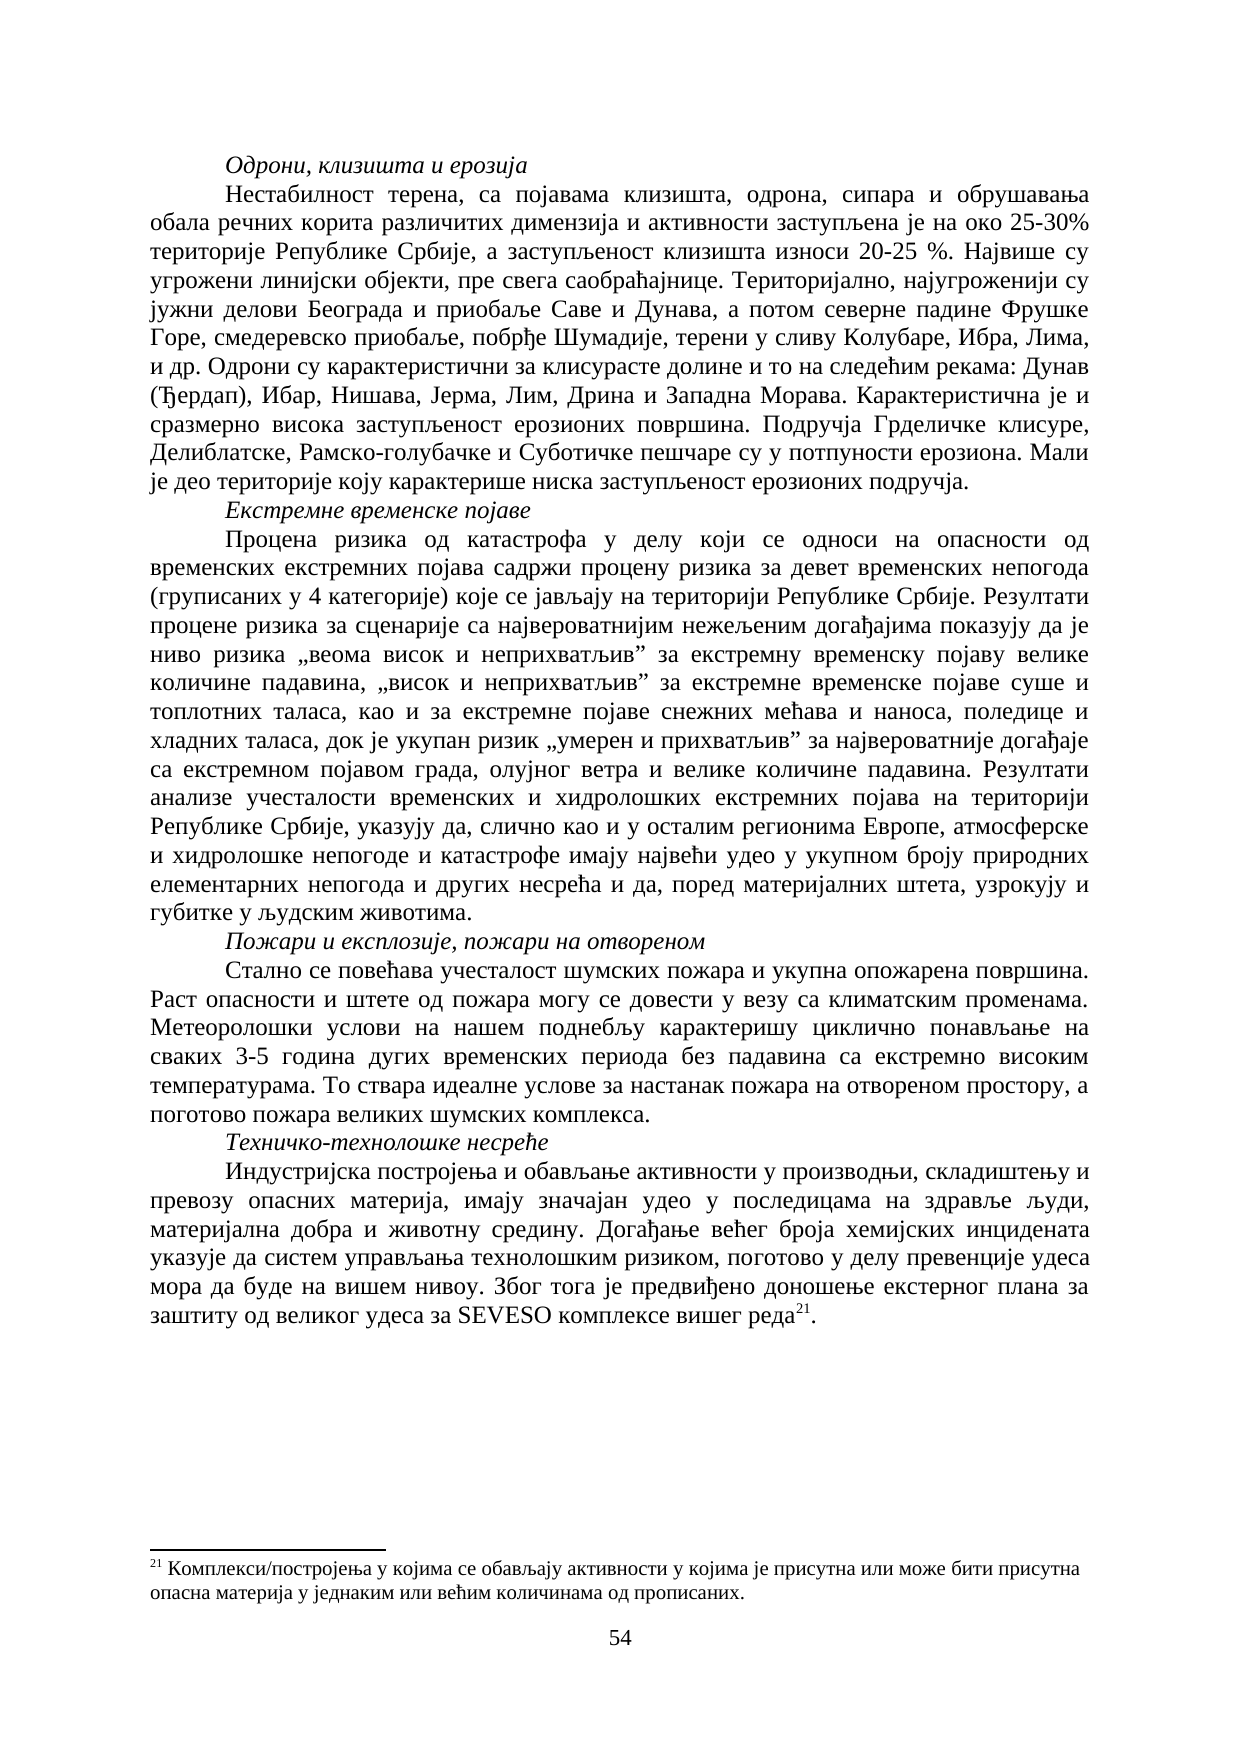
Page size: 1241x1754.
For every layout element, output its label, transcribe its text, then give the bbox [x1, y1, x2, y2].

text Пожари и експлозије, пожари на отвореном [150, 926, 1090, 955]
text Екстремне временске појаве [150, 495, 1090, 524]
text Нестабилност терена, са појавама клизишта, одрона, сипара и обрушавања обала речних корита различитих димензија и активности заступљена је на око 25-30% територије Републике Србије, а заступљеност клизишта износи 20-25 %. Највише су угрожени линијски објекти, пре свега саобраћајнице. Територијално, најугроженији су јужни делови Београда и приобаље Саве и Дунава, а потом северне падине Фрушке Горе, смедеревско приобаље, побрђе Шумадије, терени у сливу Колубаре, Ибра, Лима, и др. Одрони су карактеристични за клисурасте долине и то на следећим рекама: Дунав (Ђердап), Ибар, Нишава, Јерма, Лим, Дрина и Западна Морава. Карактеристична је и сразмерно висока заступљеност ерозионих површина. Подручја Грделичке клисуре, Делиблатске, Рамско-голубачке и Суботичке пешчаре су у потпуности ерозиона. Мали је део територије коју карактерише ниска заступљеност ерозионих подручја. [150, 179, 1090, 495]
text Процена ризика од катастрофа у делу који се односи на опасности од временских екстремних појава садржи процену ризика за девет временских непогода (груписаних у 4 категорије) које се јављају на територији Републике Србије. Резултати процене ризика за сценарије са највероватнијим нежељеним догађајима показују да је ниво ризика „веома висок и неприхватљив” за екстремну временску појаву велике количине падавина, „висок и неприхватљив” за екстремне временске појаве суше и топлотних таласа, као и за екстремне појаве снежних мећава и наноса, поледице и хладних таласа, док је укупан ризик „умерен и прихватљив” за највероватније догађаје са екстремном појавом града, олујног ветра и велике количине падавина. Резултати анализе учесталости временских и хидролошких екстремних појава на територији Републике Србије, указују да, слично као и у осталим регионима Европе, атмосферске и хидролошке непогоде и катастрофе имају највећи удео у укупном броју природних елементарних непогода и других несрећа и да, поред материјалних штета, узрокују и губитке у људским животима. [150, 524, 1090, 926]
text Техничко-технолошке несреће [150, 1127, 1090, 1156]
text Индустријска постројења и обављање активности у производњи, складиштењу и превозу опасних материја, имају значајан удео у последицама на здравље људи, материјална добра и животну средину. Догађање већег броја хемијских инцидената указује да систем управљања технолошким ризиком, поготово у делу превенције удеса мора да буде на вишем нивоу. Због тога је предвиђено доношење екстерног плана за заштиту од великог удеса за SEVESO комплексе вишег реда. [150, 1156, 1090, 1329]
text Стално се повећава учесталост шумских пожара и укупна опожарена површина. Раст опасности и штете од пожара могу се довести у везу са климатским променама. Метеоролошки услови на нашем поднебљу карактеришу циклично понављање на сваких 3-5 година дугих временских периода без падавина са екстремно високим температурама. То ствара идеалне услове за настанак пожара на отвореном простору, а поготово пожара великих шумских комплекса. [150, 955, 1090, 1127]
text Одрони, клизишта и ерозија [150, 150, 1090, 179]
